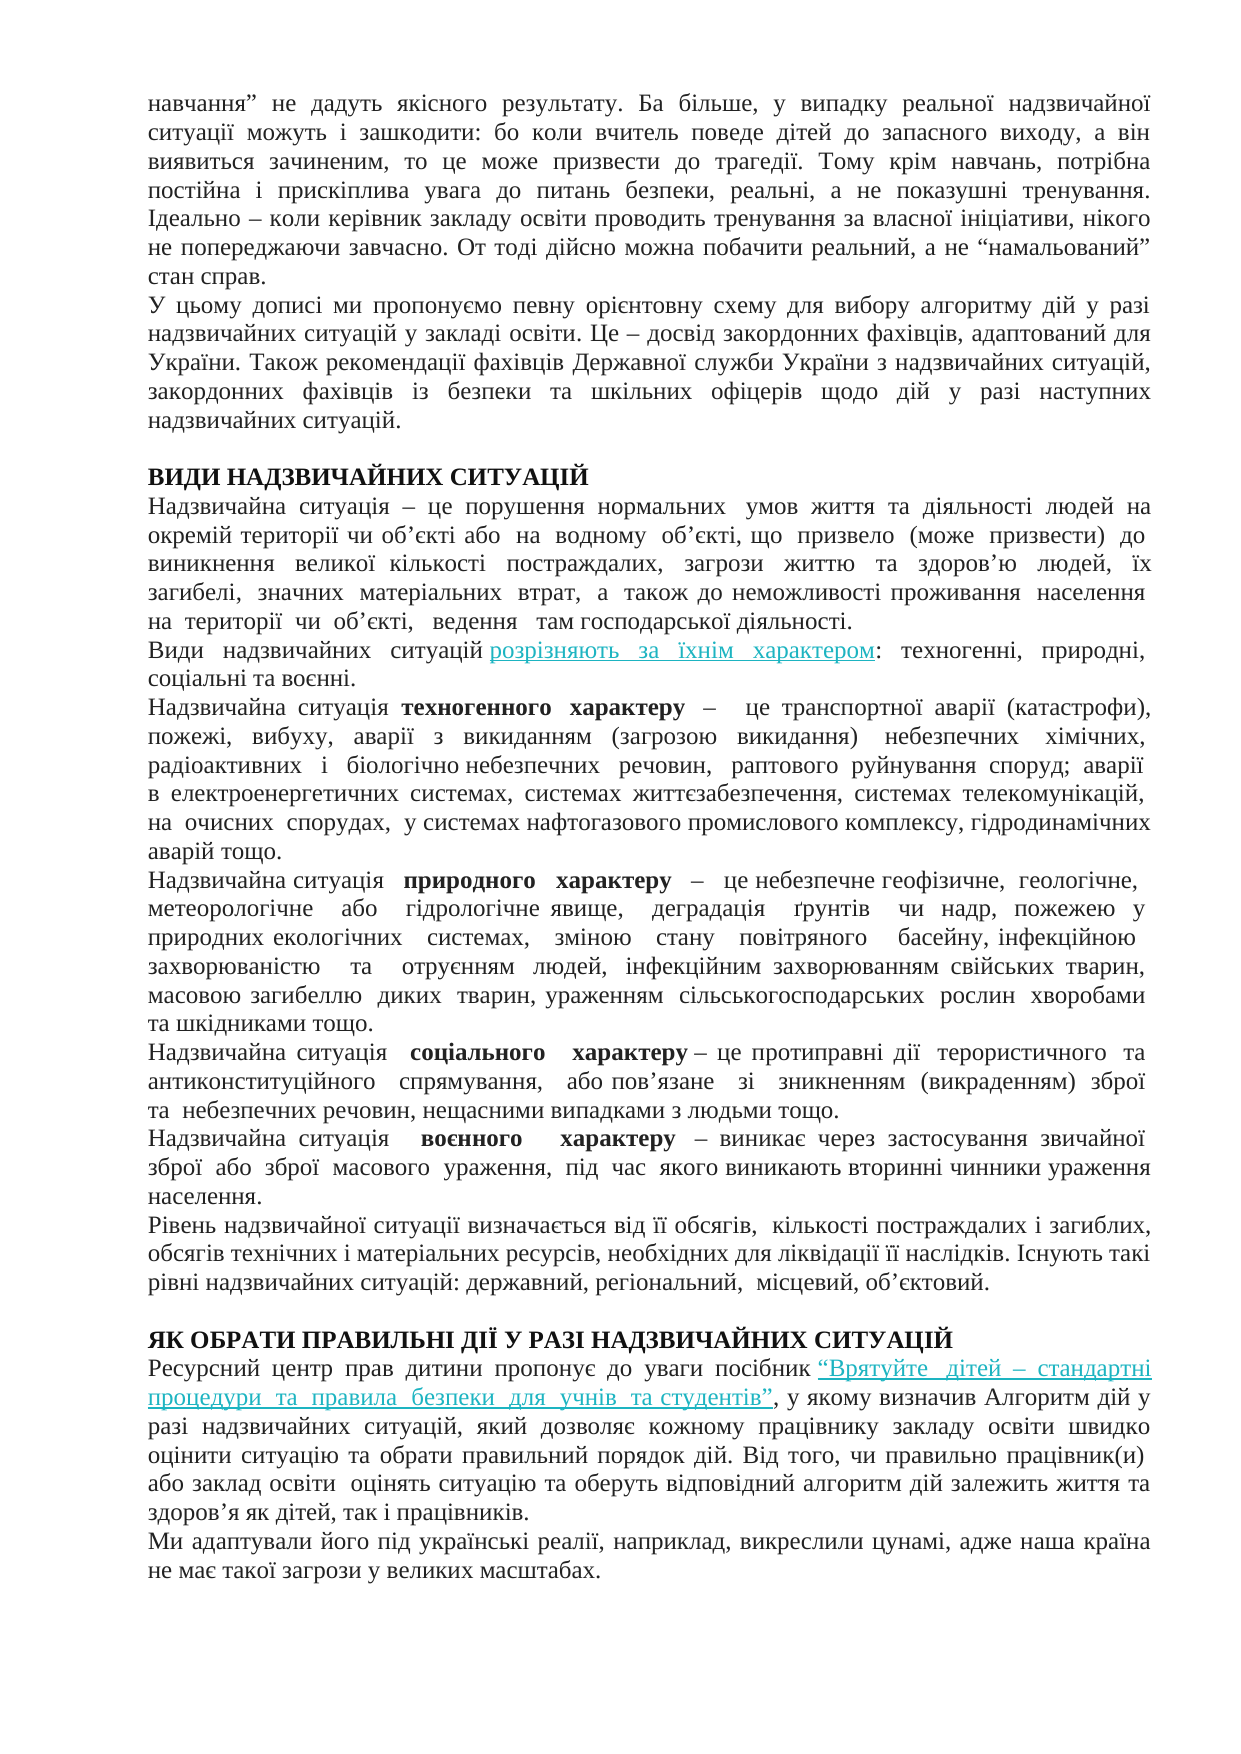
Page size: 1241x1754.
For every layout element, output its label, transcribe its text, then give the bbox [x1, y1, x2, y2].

text Рівень надзвичайної ситуації визначається від її обсягів, кількості постраждалих і загиблих, обсягів технічних і матеріальних ресурсів, необхідних для ліквідації її наслідків. Існують такі рівні надзвичайних ситуацій: державний, регіональний, місцевий, об’єктовий. [148, 1210, 1152, 1296]
text У цьому дописі ми пропонуємо певну орієнтовну схему для вибору алгоритму дій у разі надзвичайних ситуацій у закладі освіти. Це – досвід закордонних фахівців, адаптований для України. Також рекомендації фахівців Державної служби України з надзвичайних ситуацій, закордонних фахівців із безпеки та шкільних офіцерів щодо дій у разі наступних надзвичайних ситуацій. [148, 290, 1152, 433]
text Ресурсний центр прав дитини пропонує до уваги посібник “Врятуйте дітей – стандартні процедури та правила безпеки для учнів та студентів”, у якому визначив Алгоритм дій у разі надзвичайних ситуацій, який дозволяє кожному працівнику закладу освіти швидко оцінити ситуацію та обрати правильний порядок дій. Від того, чи правильно працівник(и) або заклад освіти оцінять ситуацію та оберуть відповідний алгоритм дій залежить життя та здоров’я як дітей, так і працівників. [148, 1353, 1152, 1526]
text Надзвичайна ситуація соціального характеру – це протиправні дії терористичного та антиконституційного спрямування, або пов’язане зі зникненням (викраденням) зброї та небезпечних речовин, нещасними випадками з людьми тощо. [148, 1037, 1152, 1123]
text ВИДИ НАДЗВИЧАЙНИХ СИТУАЦІЙ [148, 462, 1152, 491]
text ЯК ОБРАТИ ПРАВИЛЬНІ ДІЇ У РАЗІ НАДЗВИЧАЙНИХ СИТУАЦІЙ [148, 1325, 1152, 1353]
text Види надзвичайних ситуацій розрізняють за їхнім характером: техногенні, природні, соціальні та воєнні. [148, 635, 1152, 692]
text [148, 88, 1152, 290]
text Надзвичайна ситуація техногенного характеру – це транспортної аварії (катастрофи), пожежі, вибуху, аварії з викиданням (загрозою викидання) небезпечних хімічних, радіоактивних і біологічно небезпечних речовин, раптового руйнування споруд; аварії в електроенергетичних системах, системах життєзабезпечення, системах телекомунікацій, на очисних спорудах, у системах нафтогазового промислового комплексу, гідродинамічних аварій тощо. [148, 692, 1152, 865]
text Надзвичайна ситуація – це порушення нормальних умов життя та діяльності людей на окремій території чи об’єкті або на водному об’єкті, що призвело (може призвести) до виникнення великої кількості постраждалих, загрози життю та здоров’ю людей, їх загибелі, значних матеріальних втрат, а також до неможливості проживання населення на території чи об’єкті, ведення там господарської діяльності. [148, 491, 1152, 635]
text Надзвичайна ситуація природного характеру – це небезпечне геофізичне, геологічне, метеорологічне або гідрологічне явище, деградація ґрунтів чи надр, пожежею у природних екологічних системах, зміною стану повітряного басейну, інфекційною захворюваністю та отруєнням людей, інфекційним захворюванням свійських тварин, масовою загибеллю диких тварин, ураженням сільськогосподарських рослин хворобами та шкідниками тощо. [148, 865, 1152, 1037]
text Ми адаптували його під українські реалії, наприклад, викреслили цунамі, адже наша країна не має такої загрози у великих масштабах. [148, 1526, 1152, 1583]
text Надзвичайна ситуація воєнного характеру – виникає через застосування звичайної зброї або зброї масового ураження, під час якого виникають вторинні чинники ураження населення. [148, 1123, 1152, 1210]
